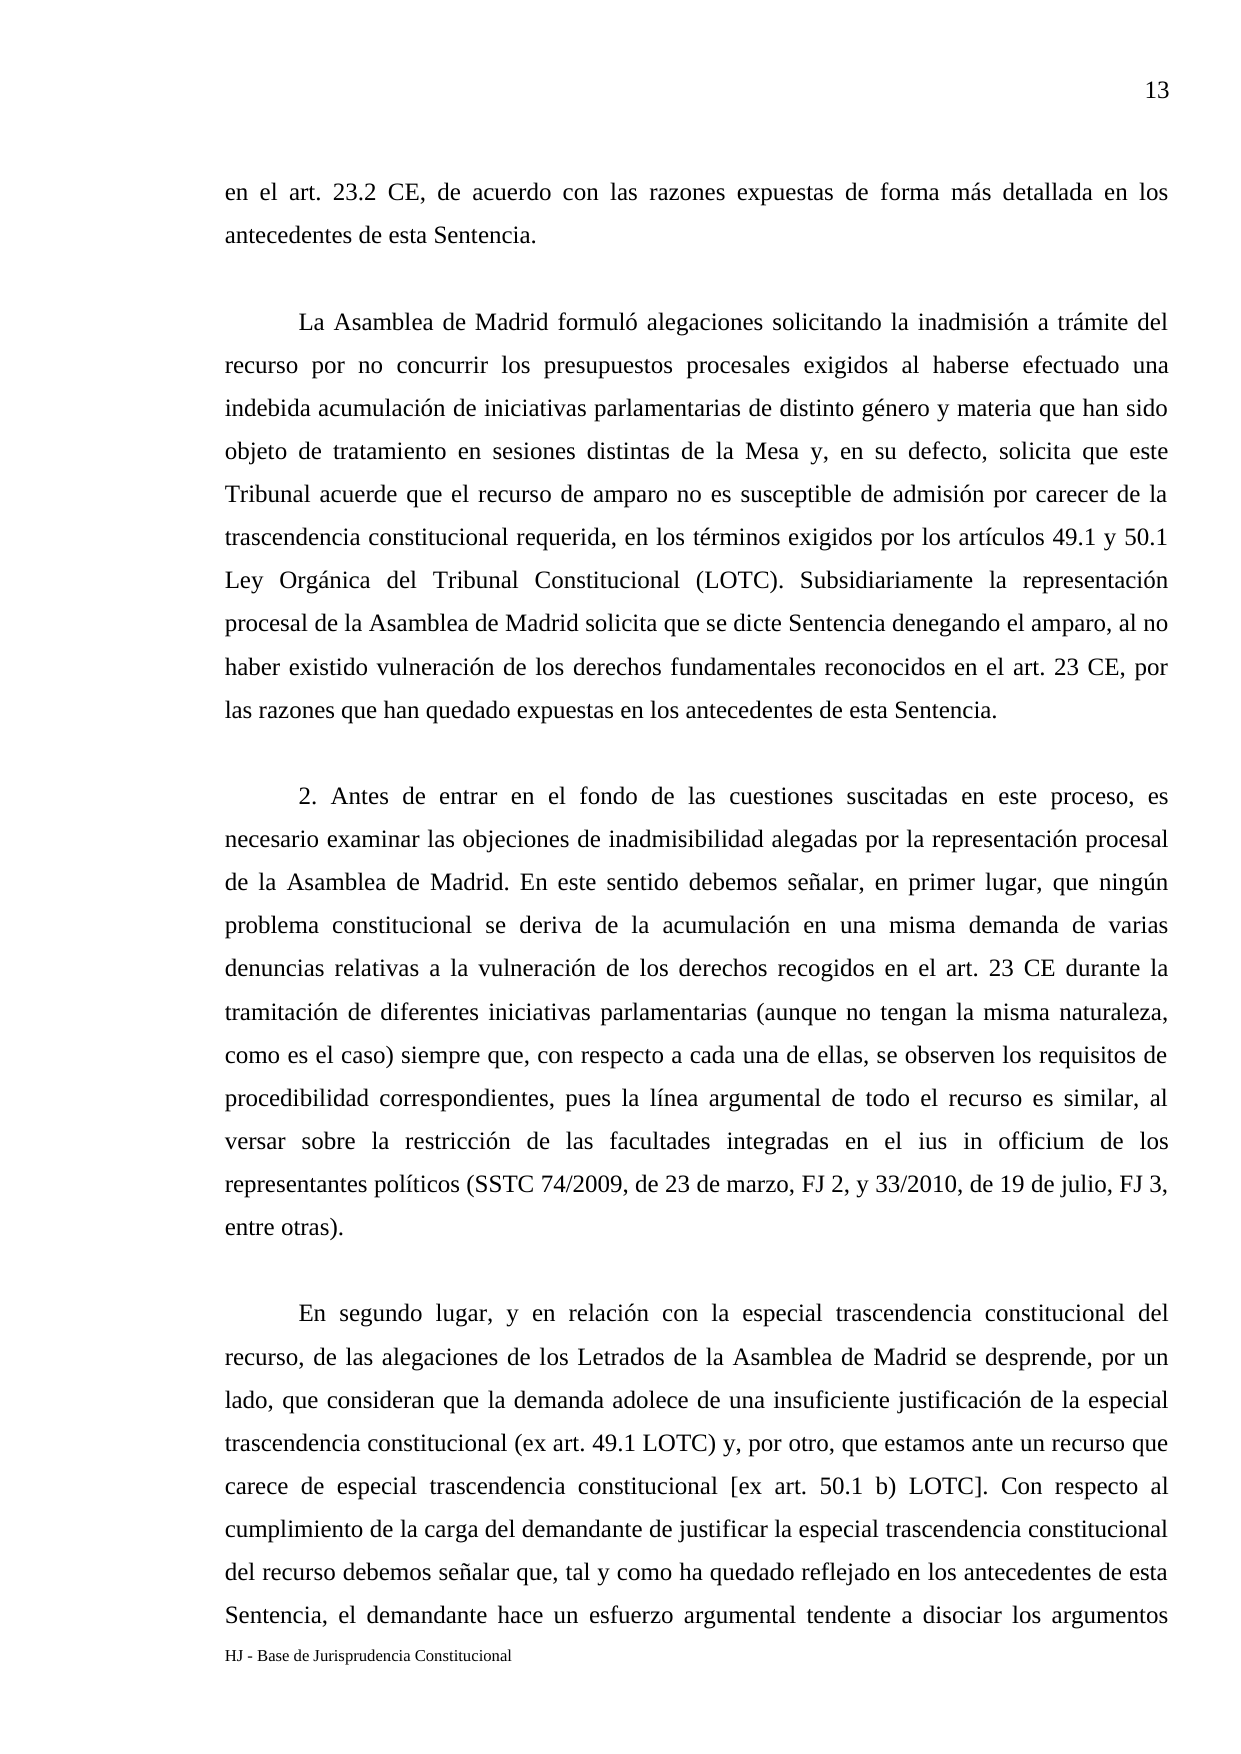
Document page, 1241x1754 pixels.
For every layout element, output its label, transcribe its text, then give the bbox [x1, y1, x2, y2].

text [224, 177, 1169, 249]
text 2. Antes de entrar en el fondo de las cuestiones suscitadas en este proceso, es necesario examinar las objeciones de inadmisibilidad alegadas por la representación procesal de la Asamblea de Madrid. En este sentido debemos señalar, en primer lugar, que ningún problema constitucional se deriva de la acumulación en una misma demanda de varias denuncias relativas a la vulneración de los derechos recogidos en el art. 23 CE durante la tramitación de diferentes iniciativas parlamentarias (aunque no tengan la misma naturaleza, como es el caso) siempre que, con respecto a cada una de ellas, se observen los requisitos de procedibilidad correspondientes, pues la línea argumental de todo el recurso es similar, al versar sobre la restricción de las facultades integradas en el ius in officium de los representantes políticos (SSTC 74/2009, de 23 de marzo, FJ 2, y 33/2010, de 19 de julio, FJ 3, entre otras). [224, 781, 1169, 1241]
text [224, 1298, 1169, 1629]
text La Asamblea de Madrid formuló alegaciones solicitando la inadmisión a trámite del recurso por no concurrir los presupuestos procesales exigidos al haberse efectuado una indebida acumulación de iniciativas parlamentarias de distinto género y materia que han sido objeto de tratamiento en sesiones distintas de la Mesa y, en su defecto, solicita que este Tribunal acuerde que el recurso de amparo no es susceptible de admisión por carecer de la trascendencia constitucional requerida, en los términos exigidos por los artículos 49.1 y 50.1 Ley Orgánica del Tribunal Constitucional (LOTC). Subsidiariamente la representación procesal de la Asamblea de Madrid solicita que se dicte Sentencia denegando el amparo, al no haber existido vulneración de los derechos fundamentales reconocidos en el art. 23 CE, por las razones que han quedado expuestas en los antecedentes de esta Sentencia. [224, 307, 1169, 723]
